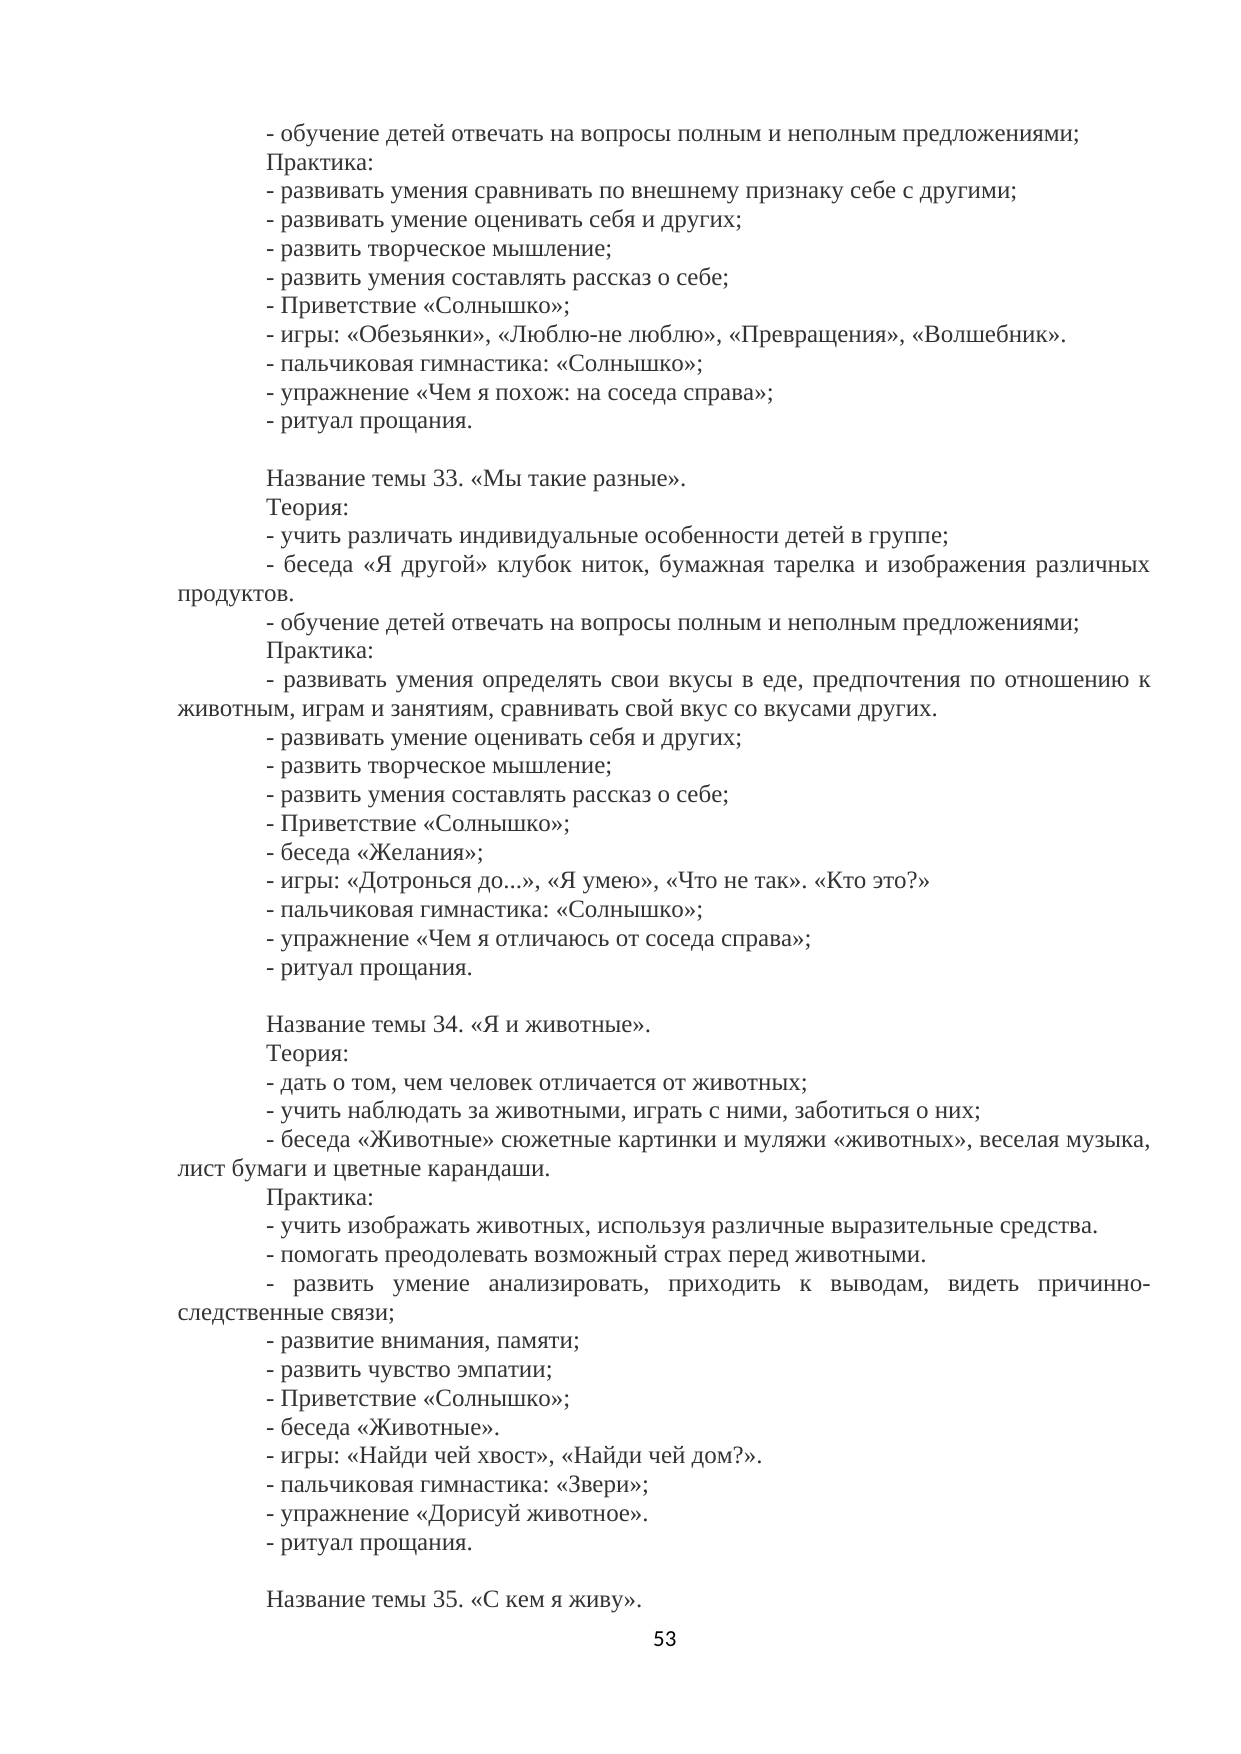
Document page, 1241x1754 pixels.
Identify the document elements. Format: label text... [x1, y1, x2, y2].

text - игры: «Обезьянки», «Люблю-не люблю», «Превращения», «Волшебник». [177, 319, 1152, 348]
text - упражнение «Чем я похож: на соседа справа»; [177, 377, 1152, 406]
text - дать о том, чем человек отличается от животных; [177, 1067, 1152, 1096]
text Название темы 35. «С кем я живу». [177, 1584, 1152, 1613]
text - Приветствие «Солнышко»; [177, 808, 1152, 837]
text - развивать умение оценивать себя и других; [177, 204, 1152, 233]
text - развить творческое мышление; [177, 751, 1152, 779]
text - ритуал прощания. [177, 1527, 1152, 1556]
text - развить чувство эмпатии; [177, 1354, 1152, 1383]
text Практика: [177, 636, 1152, 664]
text - беседа «Желания»; [177, 837, 1152, 866]
text - Приветствие «Солнышко»; [177, 291, 1152, 319]
text Название темы 34. «Я и животные». [177, 1009, 1152, 1038]
text - пальчиковая гимнастика: «Солнышко»; [177, 894, 1152, 923]
text Название темы 33. «Мы такие разные». [177, 463, 1152, 492]
text Теория: [177, 492, 1152, 521]
text - учить изображать животных, используя различные выразительные средства. [177, 1211, 1152, 1239]
text - развивать умения определять свои вкусы в еде, предпочтения по отношению к животным, играм и занятиям, сравнивать свой вкус со вкусами других. [177, 664, 1152, 722]
text Практика: [177, 147, 1152, 176]
text - игры: «Найди чей хвост», «Найди чей дом?». [177, 1441, 1152, 1469]
text - помогать преодолевать возможный страх перед животными. [177, 1239, 1152, 1268]
text - обучение детей отвечать на вопросы полным и неполным предложениями; [177, 118, 1152, 147]
text - упражнение «Дорисуй животное». [177, 1498, 1152, 1527]
text - развивать умения сравнивать по внешнему признаку себе с другими; [177, 176, 1152, 204]
text - ритуал прощания. [177, 952, 1152, 981]
text - Приветствие «Солнышко»; [177, 1383, 1152, 1412]
text - беседа «Я другой» клубок ниток, бумажная тарелка и изображения различных продуктов. [177, 549, 1152, 607]
text - игры: «Дотронься до...», «Я умею», «Что не так». «Кто это?» [177, 866, 1152, 894]
text Практика: [177, 1182, 1152, 1211]
text - развить умения составлять рассказ о себе; [177, 779, 1152, 808]
text - упражнение «Чем я отличаюсь от соседа справа»; [177, 923, 1152, 952]
text - пальчиковая гимнастика: «Солнышко»; [177, 348, 1152, 377]
text - развить творческое мышление; [177, 233, 1152, 262]
text - ритуал прощания. [177, 406, 1152, 434]
text - развить умения составлять рассказ о себе; [177, 262, 1152, 291]
text - беседа «Животные». [177, 1412, 1152, 1441]
text - обучение детей отвечать на вопросы полным и неполным предложениями; [177, 607, 1152, 636]
text - развить умение анализировать, приходить к выводам, видеть причинно-следственные связи; [177, 1268, 1152, 1326]
text - учить различать индивидуальные особенности детей в группе; [177, 521, 1152, 549]
text - развитие внимания, памяти; [177, 1326, 1152, 1354]
text Теория: [177, 1038, 1152, 1067]
text - учить наблюдать за животными, играть с ними, заботиться о них; [177, 1096, 1152, 1124]
text - развивать умение оценивать себя и других; [177, 722, 1152, 751]
text - беседа «Животные» сюжетные картинки и муляжи «животных», веселая музыка, лист бумаги и цветные карандаши. [177, 1124, 1152, 1182]
text - пальчиковая гимнастика: «Звери»; [177, 1469, 1152, 1498]
